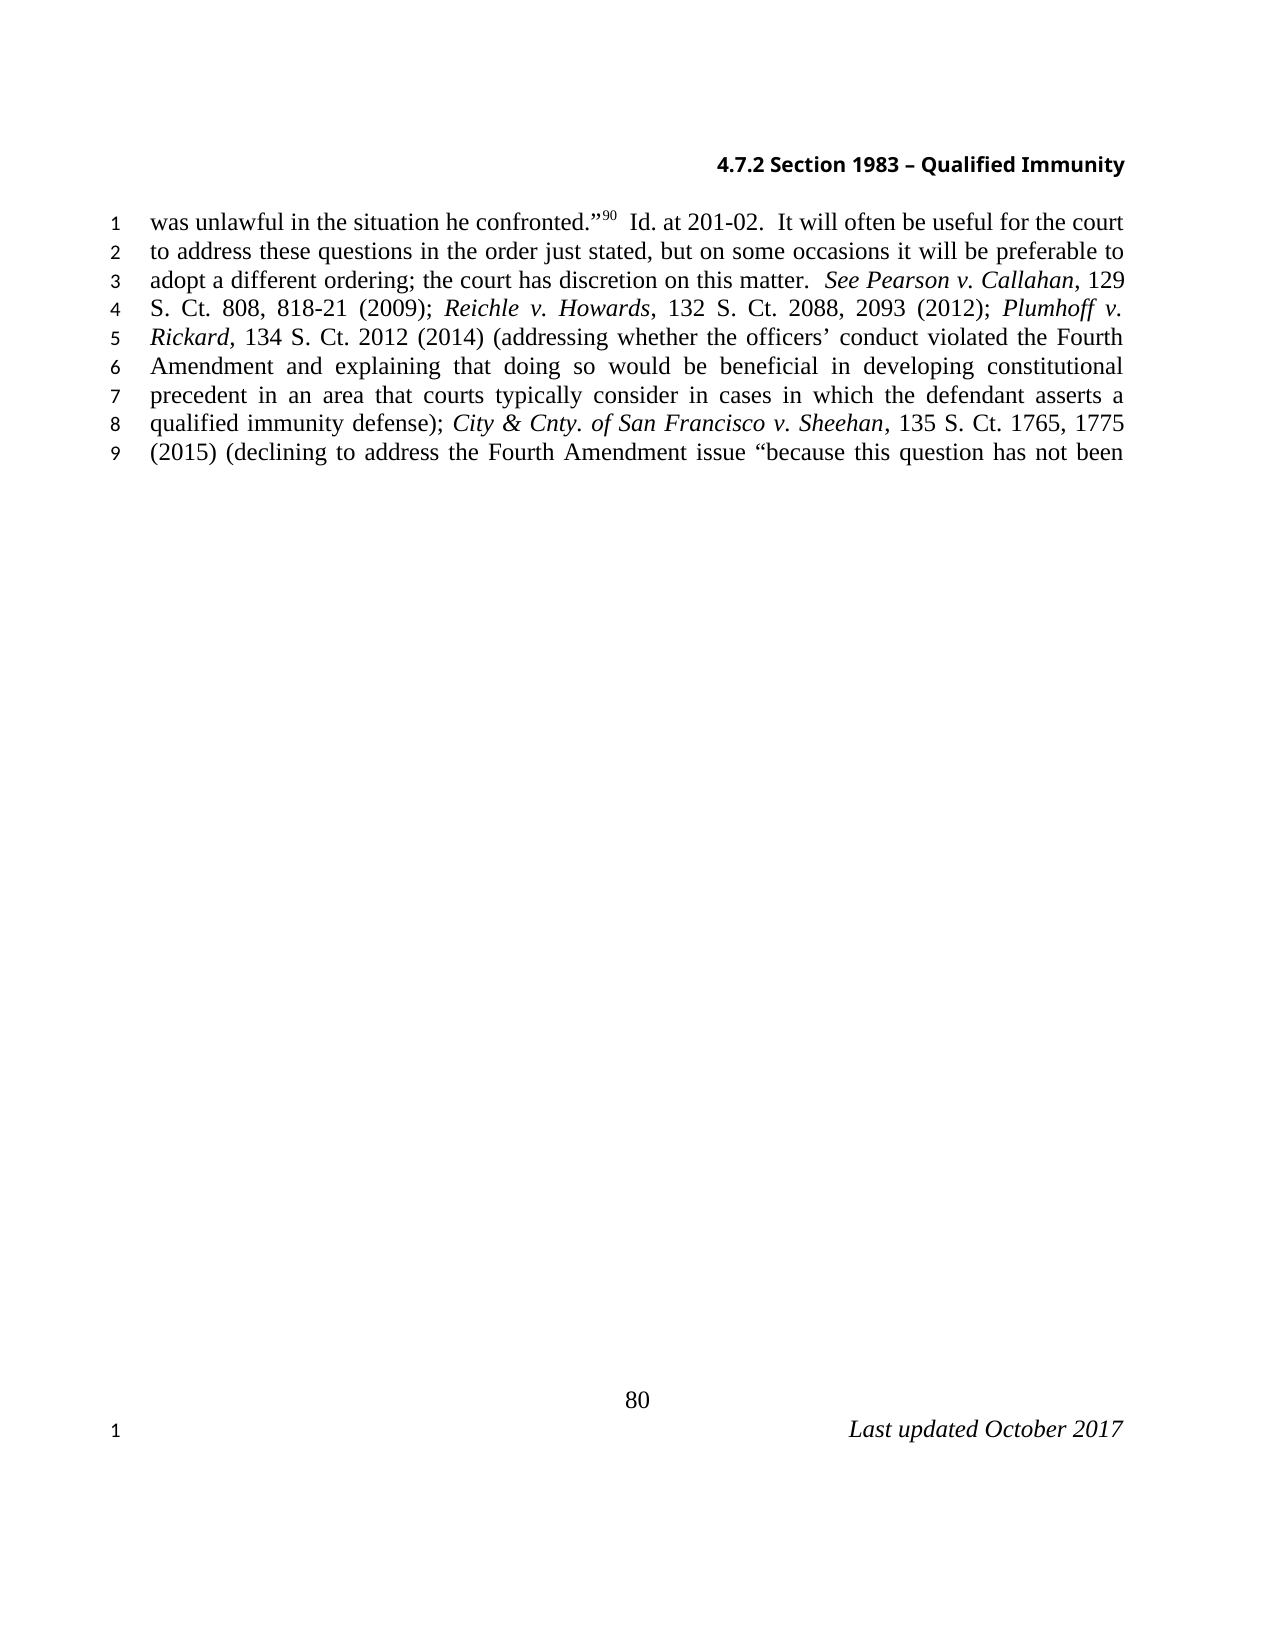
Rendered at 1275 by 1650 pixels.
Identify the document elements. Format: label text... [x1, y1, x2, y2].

text “[G]overnment officials performing discretionary functions generally are shielded from liability for civil damages insofar as their conduct does not violate clearly established statutory or constitutional rights of which a reasonable person would have known.” Harlow v. Fitzgerald, 457 U.S. 800, 818 (1982). The analysis of qualified immunity involves two questions. One question is whether “the officer's conduct violated a constitutional right.” Saucier v. Katz, 533 U.S. 194, 201 (2001). Another question is whether any such constitutional right was “clearly established,” and in particular, “whether it would be clear to a reasonable officer that his conduct was unlawful in the situation he confronted.” Id. at 201-02. It will often be useful for the court to address these questions in the order just stated, but on some occasions it will be preferable to adopt a different ordering; the court has discretion on this matter. See Pearson v. Callahan, 129 S. Ct. 808, 818-21 (2009); Reichle v. Howards, 132 S. Ct. 2088, 2093 (2012); Plumhoff v. Rickard, 134 S. Ct. 2012 (2014) (addressing whether the officers’ conduct violated the Fourth Amendment and explaining that doing so would be beneficial in developing constitutional precedent in an area that courts typically consider in cases in which the defendant asserts a qualified immunity defense); City & Cnty. of San Francisco v. Sheehan, 135 S. Ct. 1765, 1775 (2015) (declining to address the Fourth Amendment issue “because this question has not been adequately briefed”). In any event, a “court may not deny a summary judgment motion premised on qualified immunity without deciding that the right in question was clearly established at the time of the alleged wrongdoing.” Spady v. Bethlehem Area Sch. Dist., 800 F.3d 633, 637 n.4 (3d Cir. 2015) (clarifying language from an earlier opinion that had been decided after Saucier and before Pearson, as well as deciding that the case was most easily resolved by addressing whether the right was clearly established, and concluding that the right was not clearly established). [150, 207, 1125, 466]
